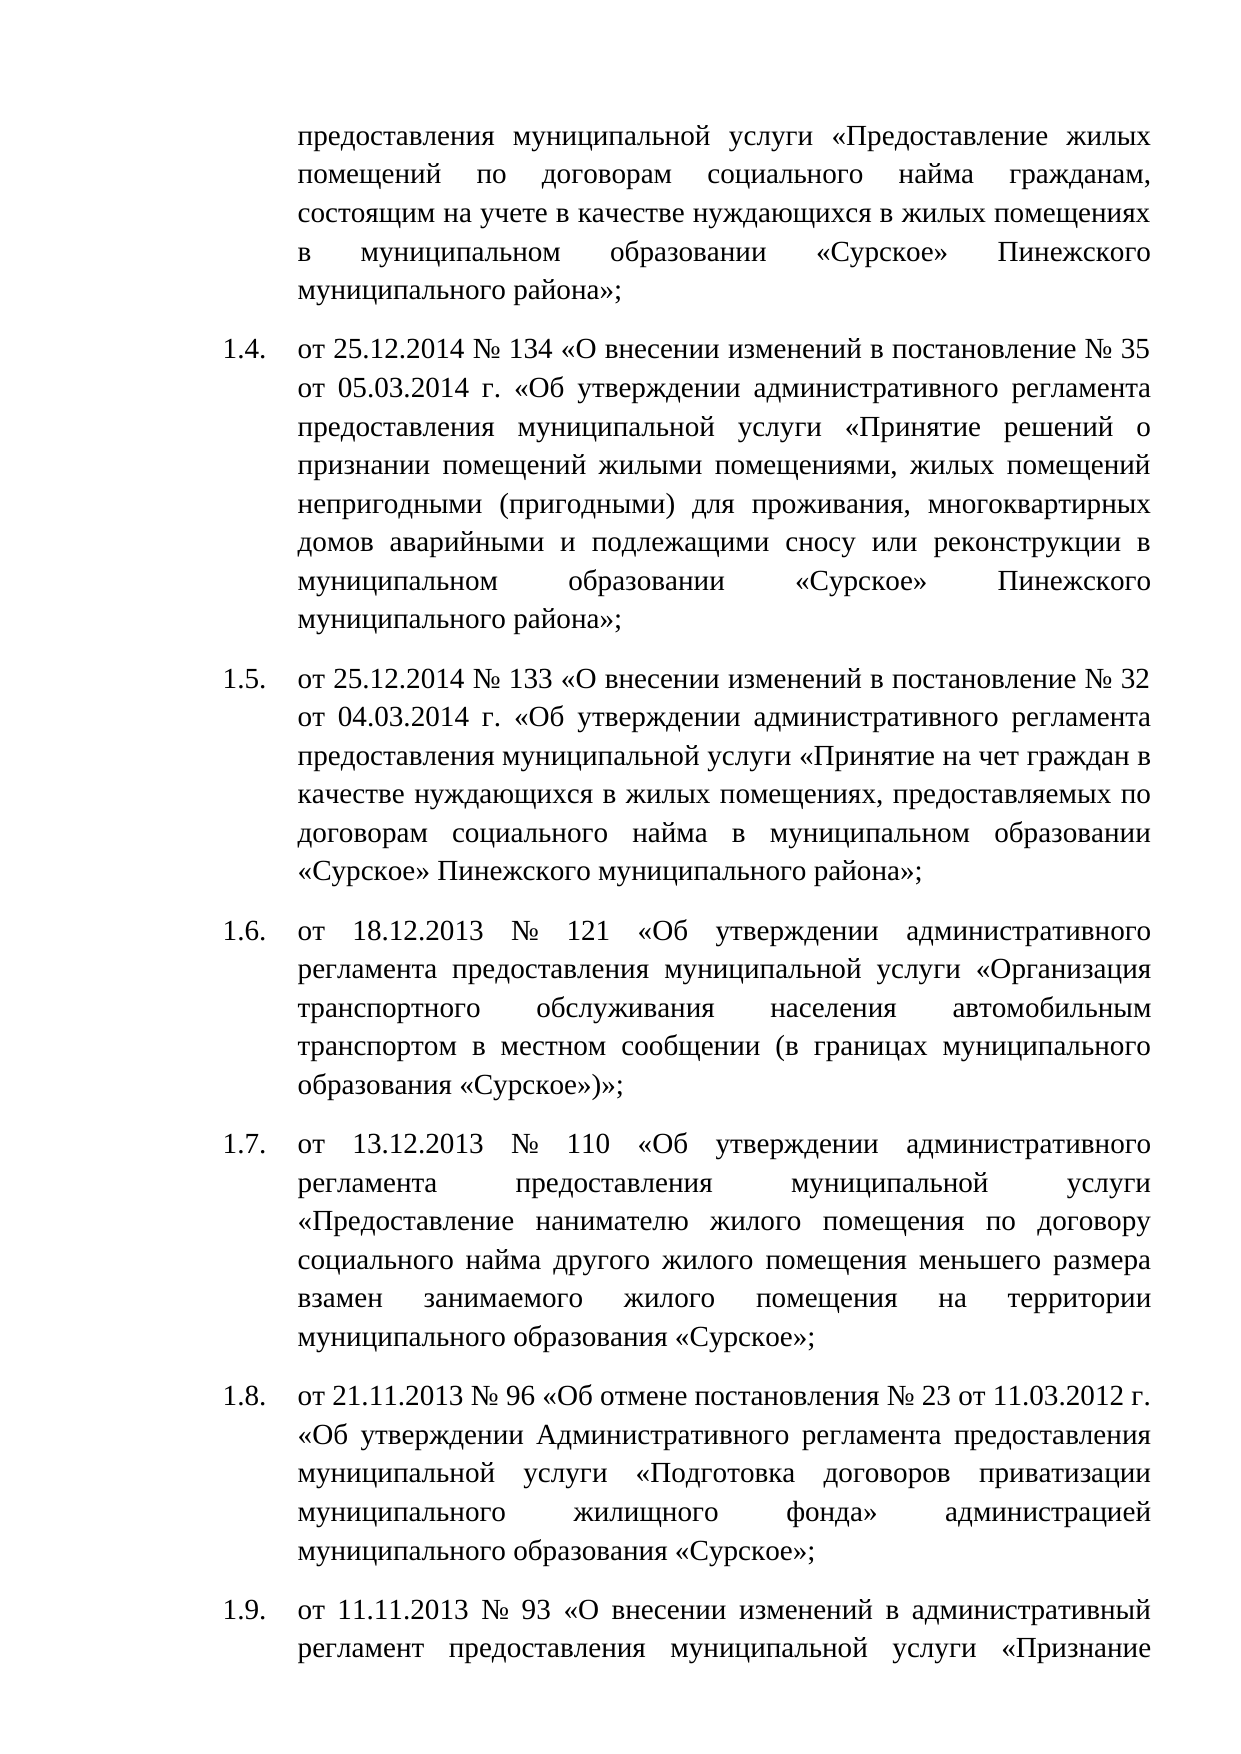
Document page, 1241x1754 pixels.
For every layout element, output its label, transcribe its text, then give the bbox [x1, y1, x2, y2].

list от 21.11.2013 № 96 «Об отмене постановления № 23 от 11.03.2012 г. «Об утверждении Административного регламента предоставления муниципальной услуги «Подготовка договоров приватизации муниципального жилищного фонда» администрацией муниципального образования «Сурское»; [222, 1378, 1152, 1566]
list от 25.12.2014 № 134 «О внесении изменений в постановление № 35 от 05.03.2014 г. «Об утверждении административного регламента предоставления муниципальной услуги «Принятие решений о признании помещений жилыми помещениями, жилых помещений непригодными (пригодными) для проживания, многоквартирных домов аварийными и подлежащими сносу или реконструкции в муниципальном образовании «Сурское» Пинежского муниципального района»; [222, 332, 1152, 635]
list от 25.12.2014 № 133 «О внесении изменений в постановление № 32 от 04.03.2014 г. «Об утверждении административного регламента предоставления муниципальной услуги «Принятие на чет граждан в качестве нуждающихся в жилых помещениях, предоставляемых по договорам социального найма в муниципальном образовании «Сурское» Пинежского муниципального района»; [222, 661, 1152, 887]
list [222, 1592, 1152, 1664]
list от 18.12.2013 № 121 «Об утверждении административного регламента предоставления муниципальной услуги «Организация транспортного обслуживания населения автомобильным транспортом в местном сообщении (в границах муниципального образования «Сурское»)»; [222, 913, 1152, 1101]
list от 13.12.2013 № 110 «Об утверждении административного регламента предоставления муниципальной услуги «Предоставление нанимателю жилого помещения по договору социального найма другого жилого помещения меньшего размера взамен занимаемого жилого помещения на территории муниципального образования «Сурское»; [222, 1126, 1152, 1353]
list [222, 118, 1152, 306]
